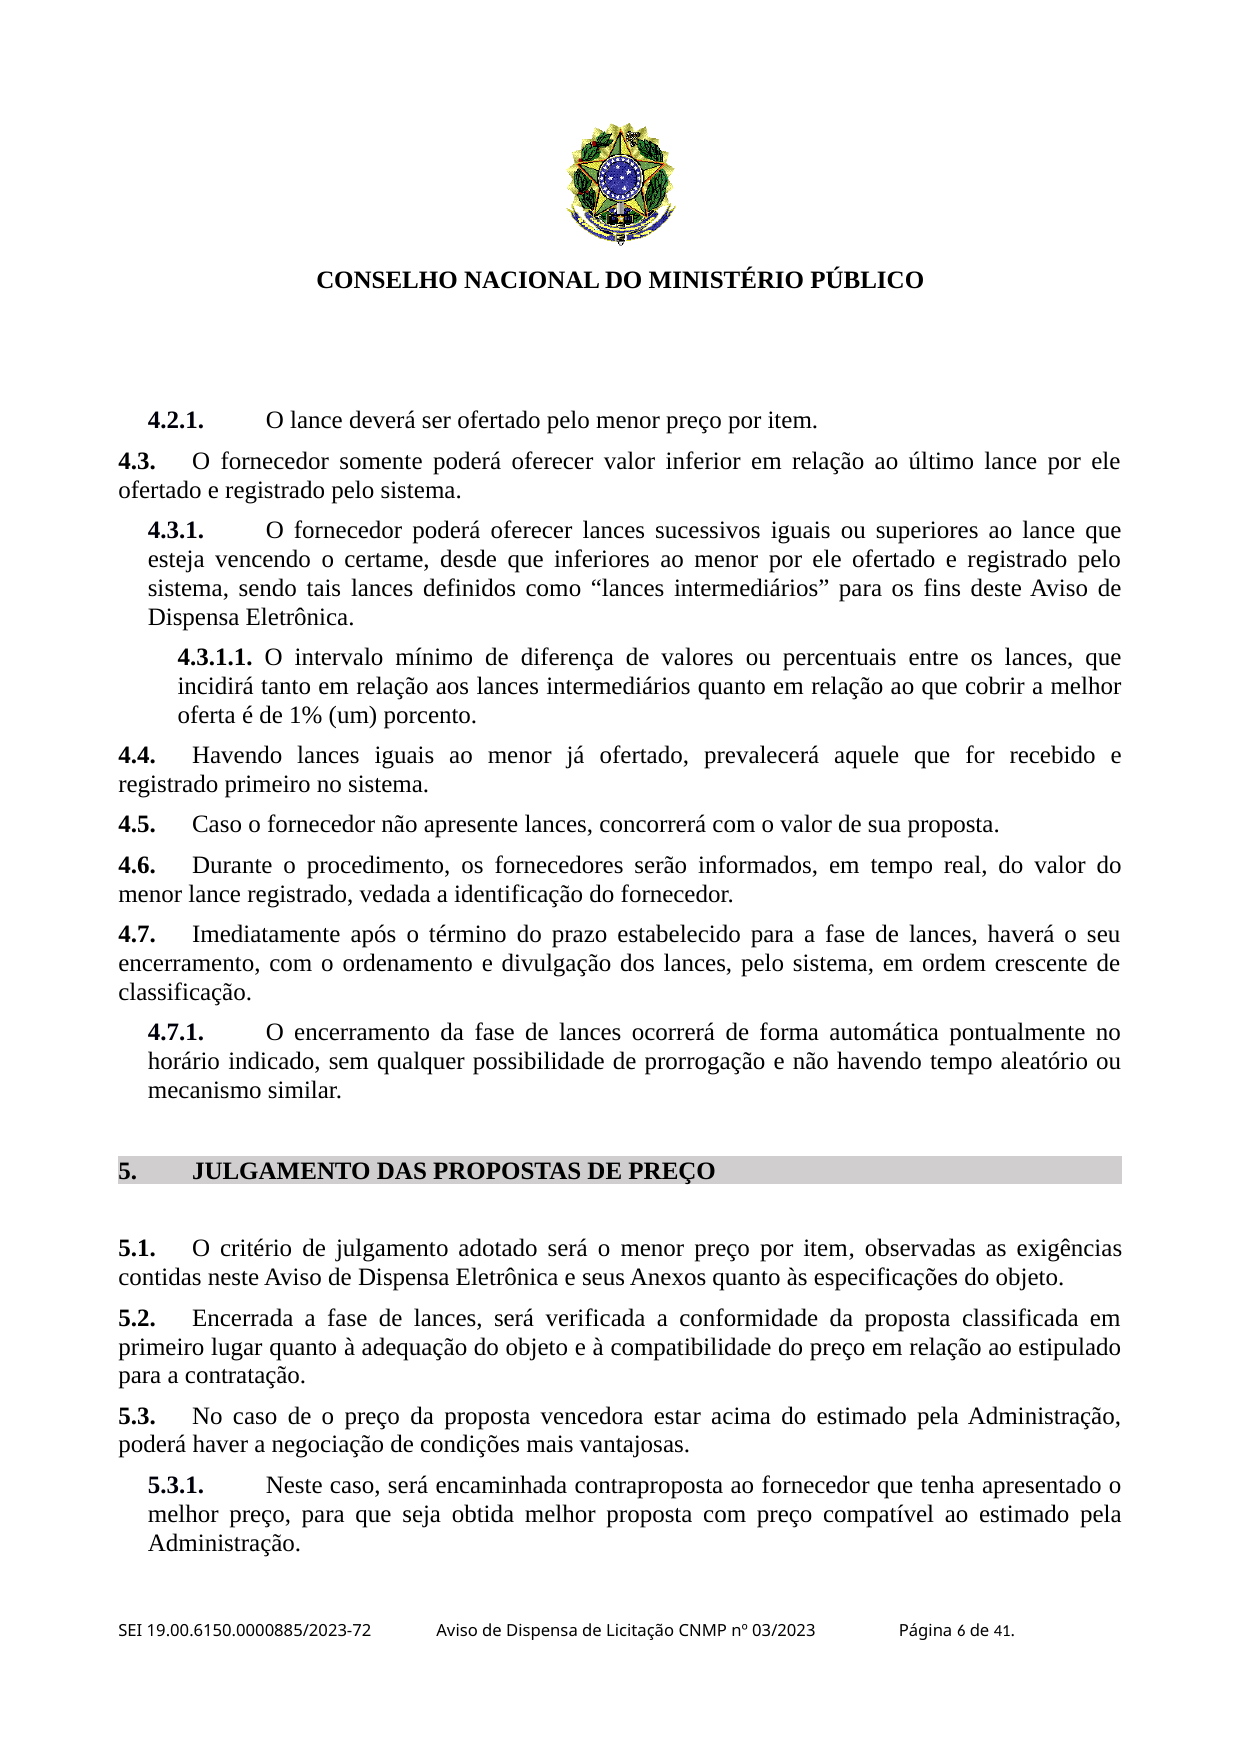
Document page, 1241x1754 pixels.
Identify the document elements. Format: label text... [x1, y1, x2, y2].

picture [561, 118, 679, 248]
list O encerramento da fase de lances ocorrerá de forma automática pontualmente no horário indicado, sem qualquer possibilidade de prorrogação e não havendo tempo aleatório ou mecanismo similar. [148, 1017, 1122, 1103]
list O fornecedor somente poderá oferecer valor inferior em relação ao último lance por ele ofertado e registrado pelo sistema. [118, 446, 1122, 504]
list Imediatamente após o término do prazo estabelecido para a fase de lances, haverá o seu encerramento, com o ordenamento e divulgação dos lances, pelo sistema, em ordem crescente de classificação. [118, 919, 1122, 1006]
list JULGAMENTO DAS PROPOSTAS DE PREÇO [118, 1156, 1122, 1184]
list No caso de o preço da proposta vencedora estar acima do estimado pela Administração, poderá haver a negociação de condições mais vantajosas. [118, 1401, 1122, 1458]
list Havendo lances iguais ao menor já ofertado, prevalecerá aquele que for recebido e registrado primeiro no sistema. [118, 740, 1122, 798]
list O critério de julgamento adotado será o menor preço por item, observadas as exigências contidas neste Aviso de Dispensa Eletrônica e seus Anexos quanto às especificações do objeto. [118, 1233, 1122, 1291]
text 4.3.1.1. O intervalo mínimo de diferença de valores ou percentuais entre os lances, que incidirá tanto em relação aos lances intermediários quanto em relação ao que cobrir a melhor oferta é de 1% (um) porcento. [177, 642, 1122, 728]
list Encerrada a fase de lances, será verificada a conformidade da proposta classificada em primeiro lugar quanto à adequação do objeto e à compatibilidade do preço em relação ao estipulado para a contratação. [118, 1303, 1122, 1389]
list Neste caso, será encaminhada contraproposta ao fornecedor que tenha apresentado o melhor preço, para que seja obtida melhor proposta com preço compatível ao estimado pela Administração. [148, 1470, 1122, 1556]
list Caso o fornecedor não apresente lances, concorrerá com o valor de sua proposta. [118, 809, 1122, 838]
list O lance deverá ser ofertado pelo menor preço por item. [148, 406, 1122, 434]
list Durante o procedimento, os fornecedores serão informados, em tempo real, do valor do menor lance registrado, vedada a identificação do fornecedor. [118, 850, 1122, 907]
list O fornecedor poderá oferecer lances sucessivos iguais ou superiores ao lance que esteja vencendo o certame, desde que inferiores ao menor por ele ofertado e registrado pelo sistema, sendo tais lances definidos como “lances intermediários” para os fins deste Aviso de Dispensa Eletrônica. [148, 515, 1122, 630]
